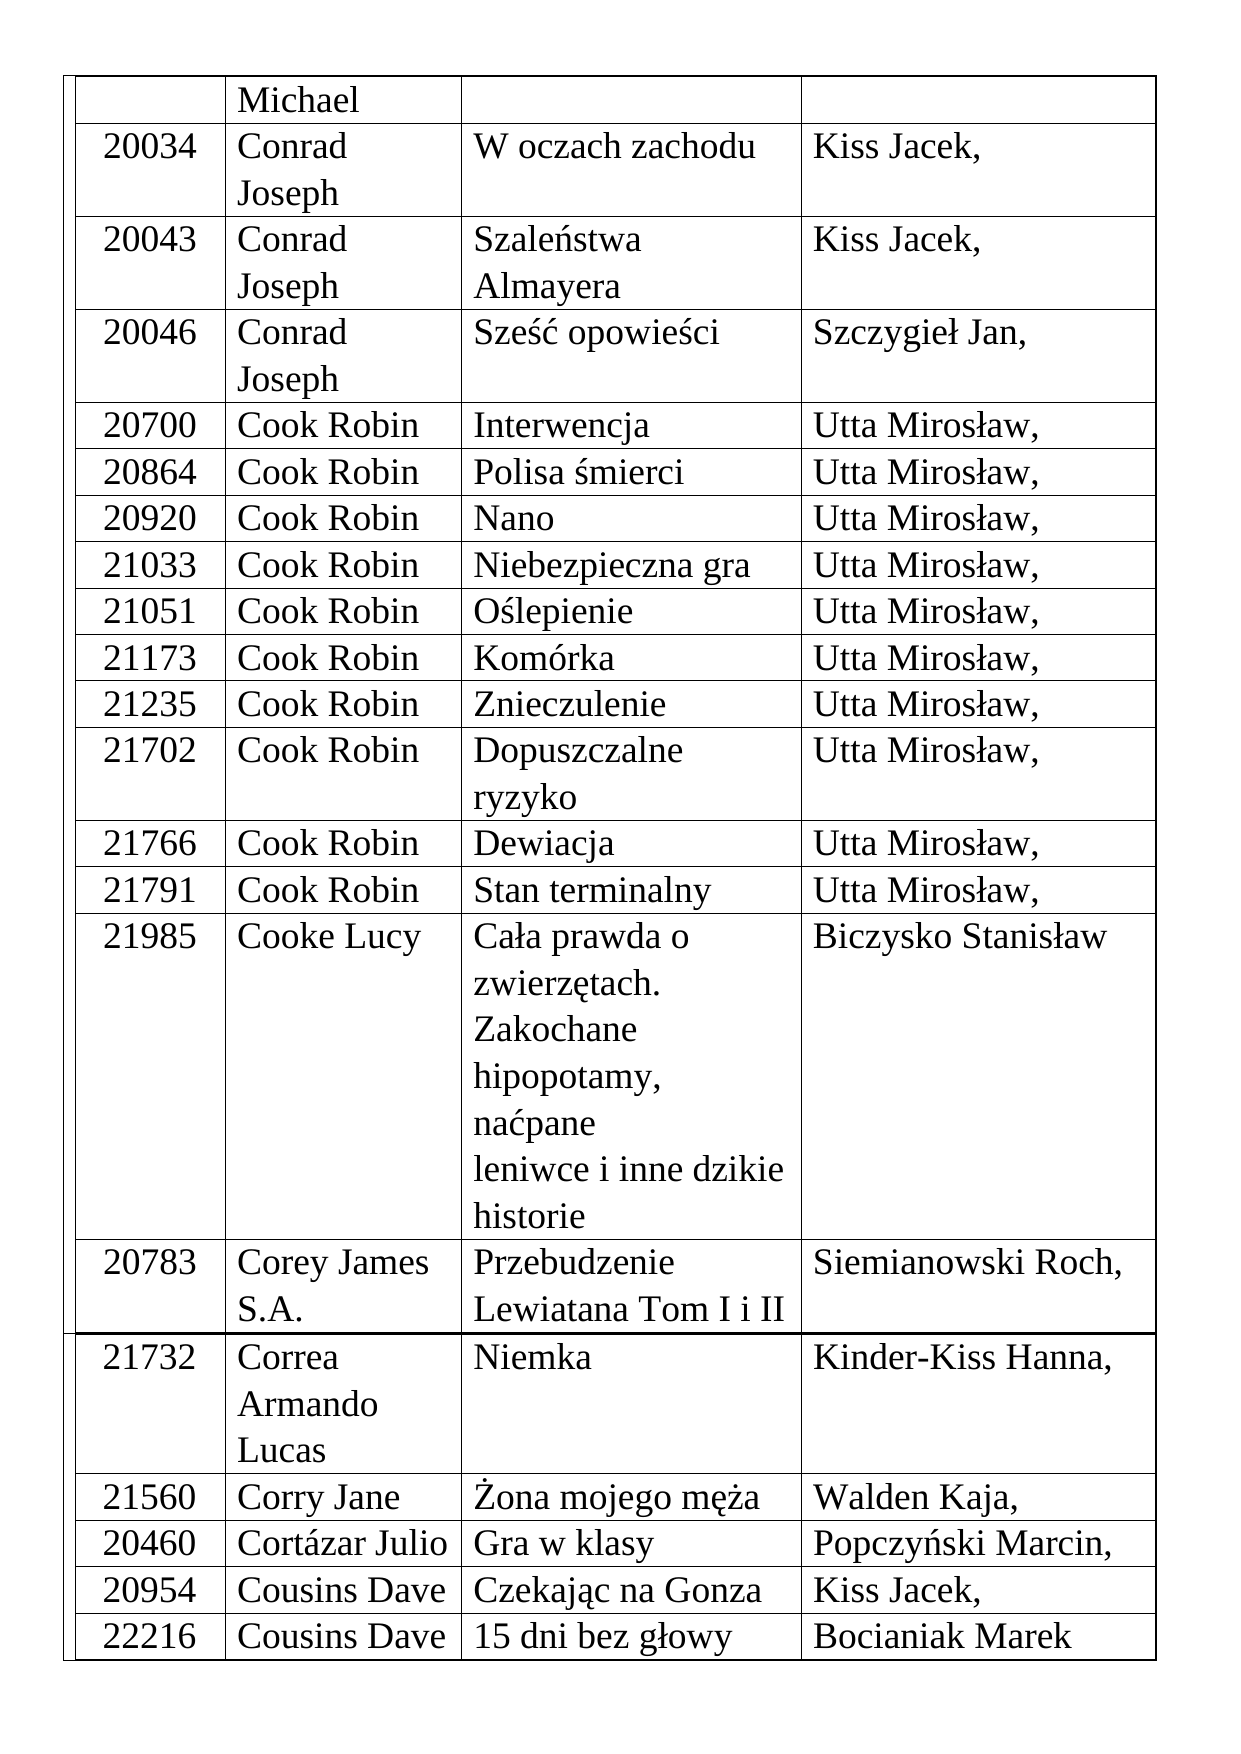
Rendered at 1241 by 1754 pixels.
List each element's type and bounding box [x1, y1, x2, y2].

table_cell [462, 1240, 801, 1332]
table_cell [226, 310, 461, 402]
table_cell [802, 496, 1155, 541]
table_cell [462, 496, 801, 541]
table_cell [76, 1240, 225, 1332]
table_cell [462, 542, 801, 588]
table_cell [802, 542, 1155, 588]
table_cell [226, 1240, 461, 1332]
table_cell [462, 589, 801, 634]
table_cell [226, 821, 461, 866]
table_cell [76, 1521, 225, 1566]
table_cell [226, 1567, 461, 1613]
table_cell [802, 124, 1155, 216]
table_cell [76, 124, 225, 216]
table_cell [76, 1474, 225, 1520]
table_cell [802, 728, 1155, 820]
table_cell [802, 1474, 1155, 1520]
table_cell [76, 914, 225, 1239]
table_cell [462, 635, 801, 680]
table_cell [76, 542, 225, 588]
table_cell [462, 1567, 801, 1613]
table_cell [462, 124, 801, 216]
table_cell [226, 1614, 461, 1659]
table_cell [226, 589, 461, 634]
table_cell [76, 821, 225, 866]
table_cell [64, 1334, 75, 1660]
table_cell [226, 728, 461, 820]
table_cell [802, 589, 1155, 634]
table_cell [226, 542, 461, 588]
table_cell [462, 1335, 801, 1473]
table_cell [76, 217, 225, 309]
table_cell [64, 76, 75, 1333]
table_cell [76, 1614, 225, 1659]
table_cell [226, 681, 461, 727]
table_cell [802, 681, 1155, 727]
table_cell [802, 403, 1155, 448]
table_cell [462, 914, 801, 1239]
table_cell [802, 821, 1155, 866]
table_cell [462, 728, 801, 820]
table_cell [226, 914, 461, 1239]
table_cell [76, 867, 225, 913]
table_cell [802, 1335, 1155, 1473]
table_cell [462, 681, 801, 727]
table_cell [226, 1474, 461, 1520]
table_cell [76, 496, 225, 541]
table_cell [76, 635, 225, 680]
table_cell [226, 1335, 461, 1473]
table_cell [226, 403, 461, 448]
table_cell [226, 1521, 461, 1566]
table_cell [802, 914, 1155, 1239]
table_cell [226, 496, 461, 541]
table_cell [462, 1614, 801, 1659]
table_cell [462, 867, 801, 913]
table_cell [462, 77, 801, 123]
table_cell [226, 217, 461, 309]
table_cell [802, 1240, 1155, 1332]
table_cell [76, 403, 225, 448]
table_cell [802, 867, 1155, 913]
table_cell [226, 635, 461, 680]
table_cell [802, 449, 1155, 495]
table_cell [76, 681, 225, 727]
table_cell [802, 77, 1155, 123]
table_cell [76, 1567, 225, 1613]
table_cell [226, 449, 461, 495]
table_cell [226, 124, 461, 216]
table_cell [802, 1614, 1155, 1659]
table_cell [226, 867, 461, 913]
table_cell [802, 635, 1155, 680]
table_cell [802, 1567, 1155, 1613]
table_cell [462, 821, 801, 866]
table_cell [76, 77, 225, 123]
table_cell [462, 217, 801, 309]
table_cell [802, 310, 1155, 402]
table_cell [462, 449, 801, 495]
table_cell [76, 310, 225, 402]
table_cell [226, 77, 461, 123]
table_cell [76, 589, 225, 634]
table_cell [76, 449, 225, 495]
table_cell [802, 1521, 1155, 1566]
table_cell [462, 1521, 801, 1566]
table_cell [462, 310, 801, 402]
table_cell [462, 1474, 801, 1520]
table_cell [802, 217, 1155, 309]
table_cell [76, 728, 225, 820]
table_cell [76, 1335, 225, 1473]
table_cell [462, 403, 801, 448]
